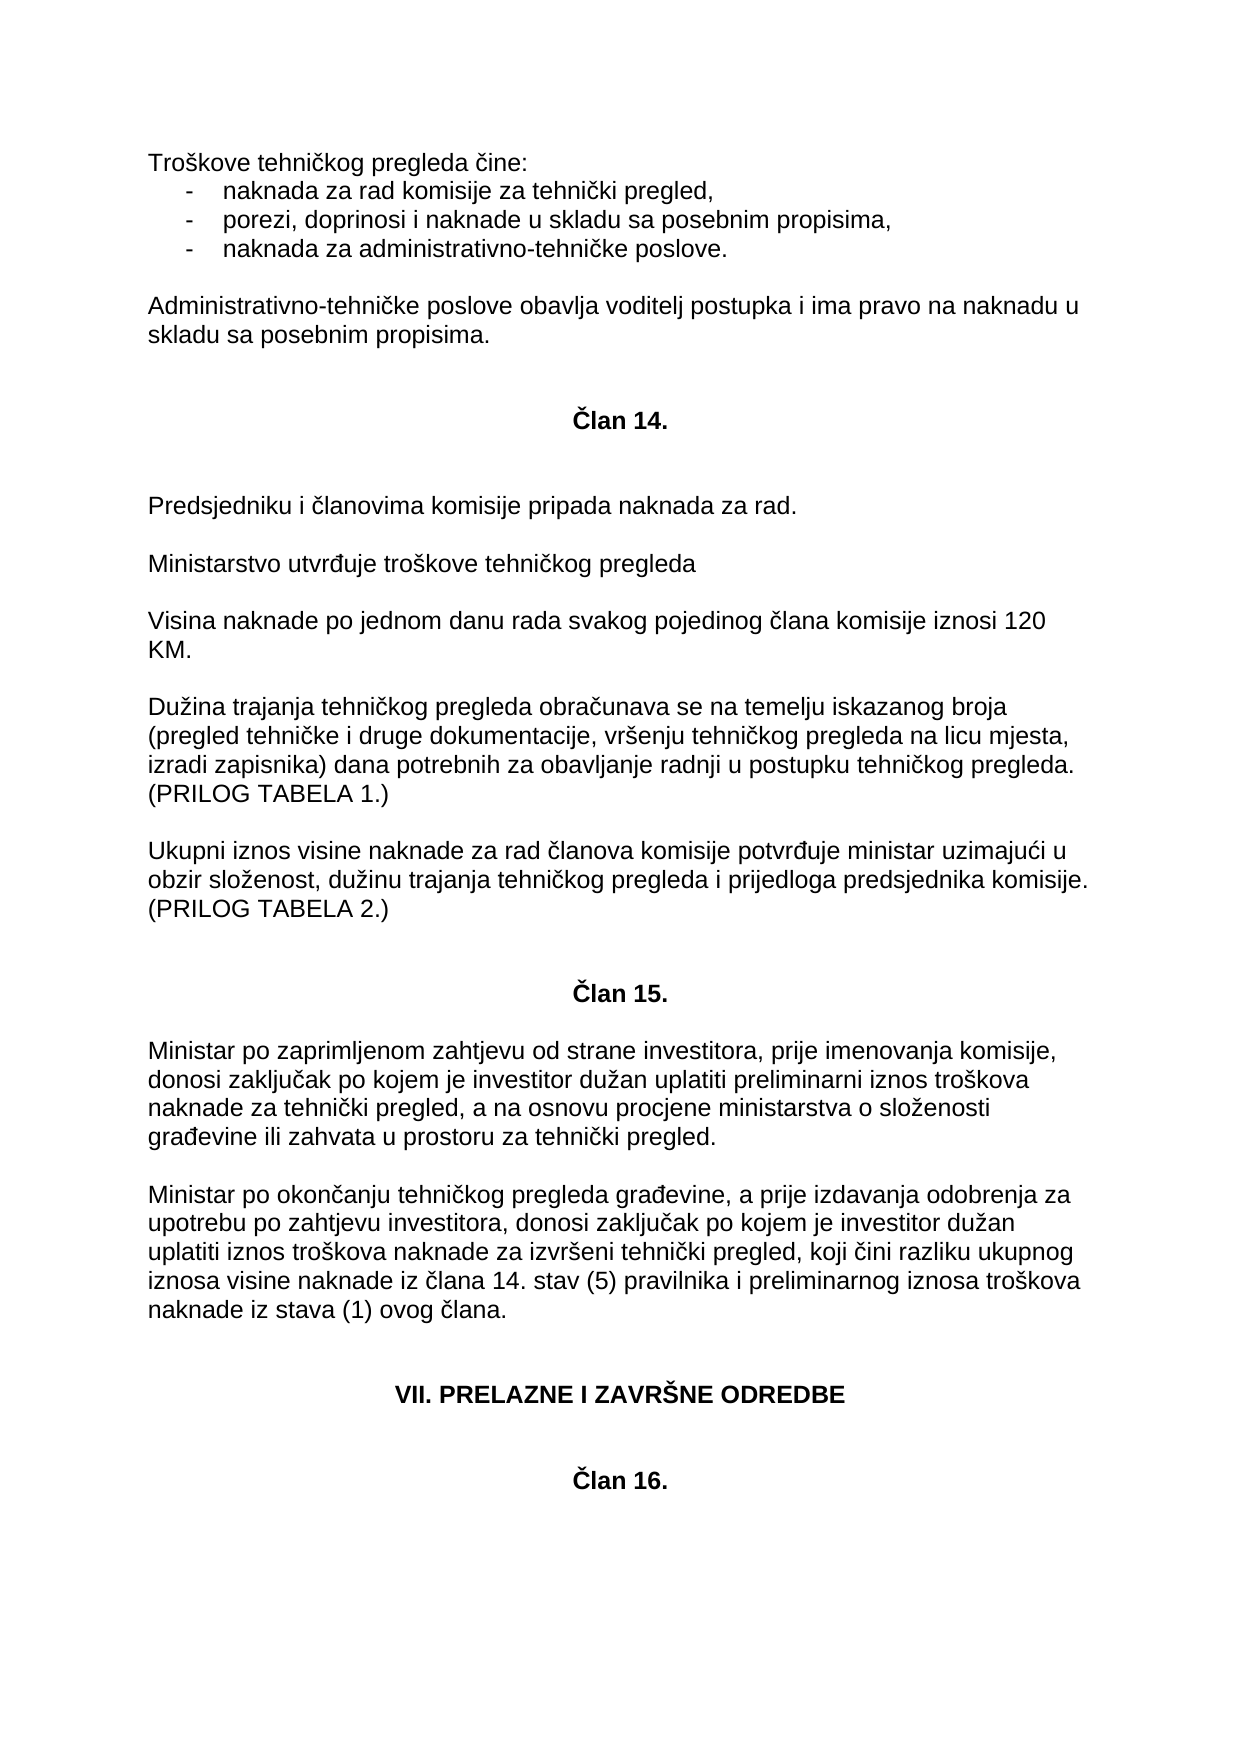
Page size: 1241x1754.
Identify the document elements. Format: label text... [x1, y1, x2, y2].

list porezi, doprinosi i naknade u skladu sa posebnim propisima, [185, 205, 1093, 234]
text Član 14. [148, 406, 1093, 491]
text VII. PRELAZNE I ZAVRŠNE ODREDBE [148, 1380, 1093, 1466]
list naknada za administrativno-tehničke poslove. [185, 234, 1093, 263]
text Član 15. [148, 979, 1093, 1036]
text Troškove tehničkog pregleda čine: [148, 148, 1093, 176]
text Ministar po zaprimljenom zahtjevu od strane investitora, prije imenovanja komisije, donosi zaključak po kojem je investitor dužan uplatiti preliminarni iznos troškova naknade za tehnički pregled, a na osnovu procjene ministarstva o složenosti građevine ili zahvata u prostoru za tehnički pregled. [148, 1036, 1093, 1151]
text Ministar po okončanju tehničkog pregleda građevine, a prije izdavanja odobrenja za upotrebu po zahtjevu investitora, donosi zaključak po kojem je investitor dužan uplatiti iznos troškova naknade za izvršeni tehnički pregled, koji čini razliku ukupnog iznosa visine naknade iz člana 14. stav (5) pravilnika i preliminarnog iznosa troškova naknade iz stava (1) ovog člana. [148, 1180, 1093, 1380]
text Član 16. [148, 1466, 1093, 1551]
text Administrativno-tehničke poslove obavlja voditelj postupka i ima pravo na naknadu u skladu sa posebnim propisima. [148, 291, 1093, 406]
text Predsjedniku i članovima komisije pripada naknada za rad. Ministarstvo utvrđuje troškove tehničkog pregleda Visina naknade po jednom danu rada svakog pojedinog člana komisije iznosi 120 KM. Dužina trajanja tehničkog pregleda obračunava se na temelju iskazanog broja (pregled tehničke i druge dokumentacije, vršenju tehničkog pregleda na licu mjesta, izradi zapisnika) dana potrebnih za obavljanje radnji u postupku tehničkog pregleda. (PRILOG TABELA 1.) Ukupni iznos visine naknade za rad članova komisije potvrđuje ministar uzimajući u obzir složenost, dužinu trajanja tehničkog pregleda i prijedloga predsjednika komisije. (PRILOG TABELA 2.) [148, 491, 1093, 979]
list naknada za rad komisije za tehnički pregled, [185, 176, 1093, 205]
